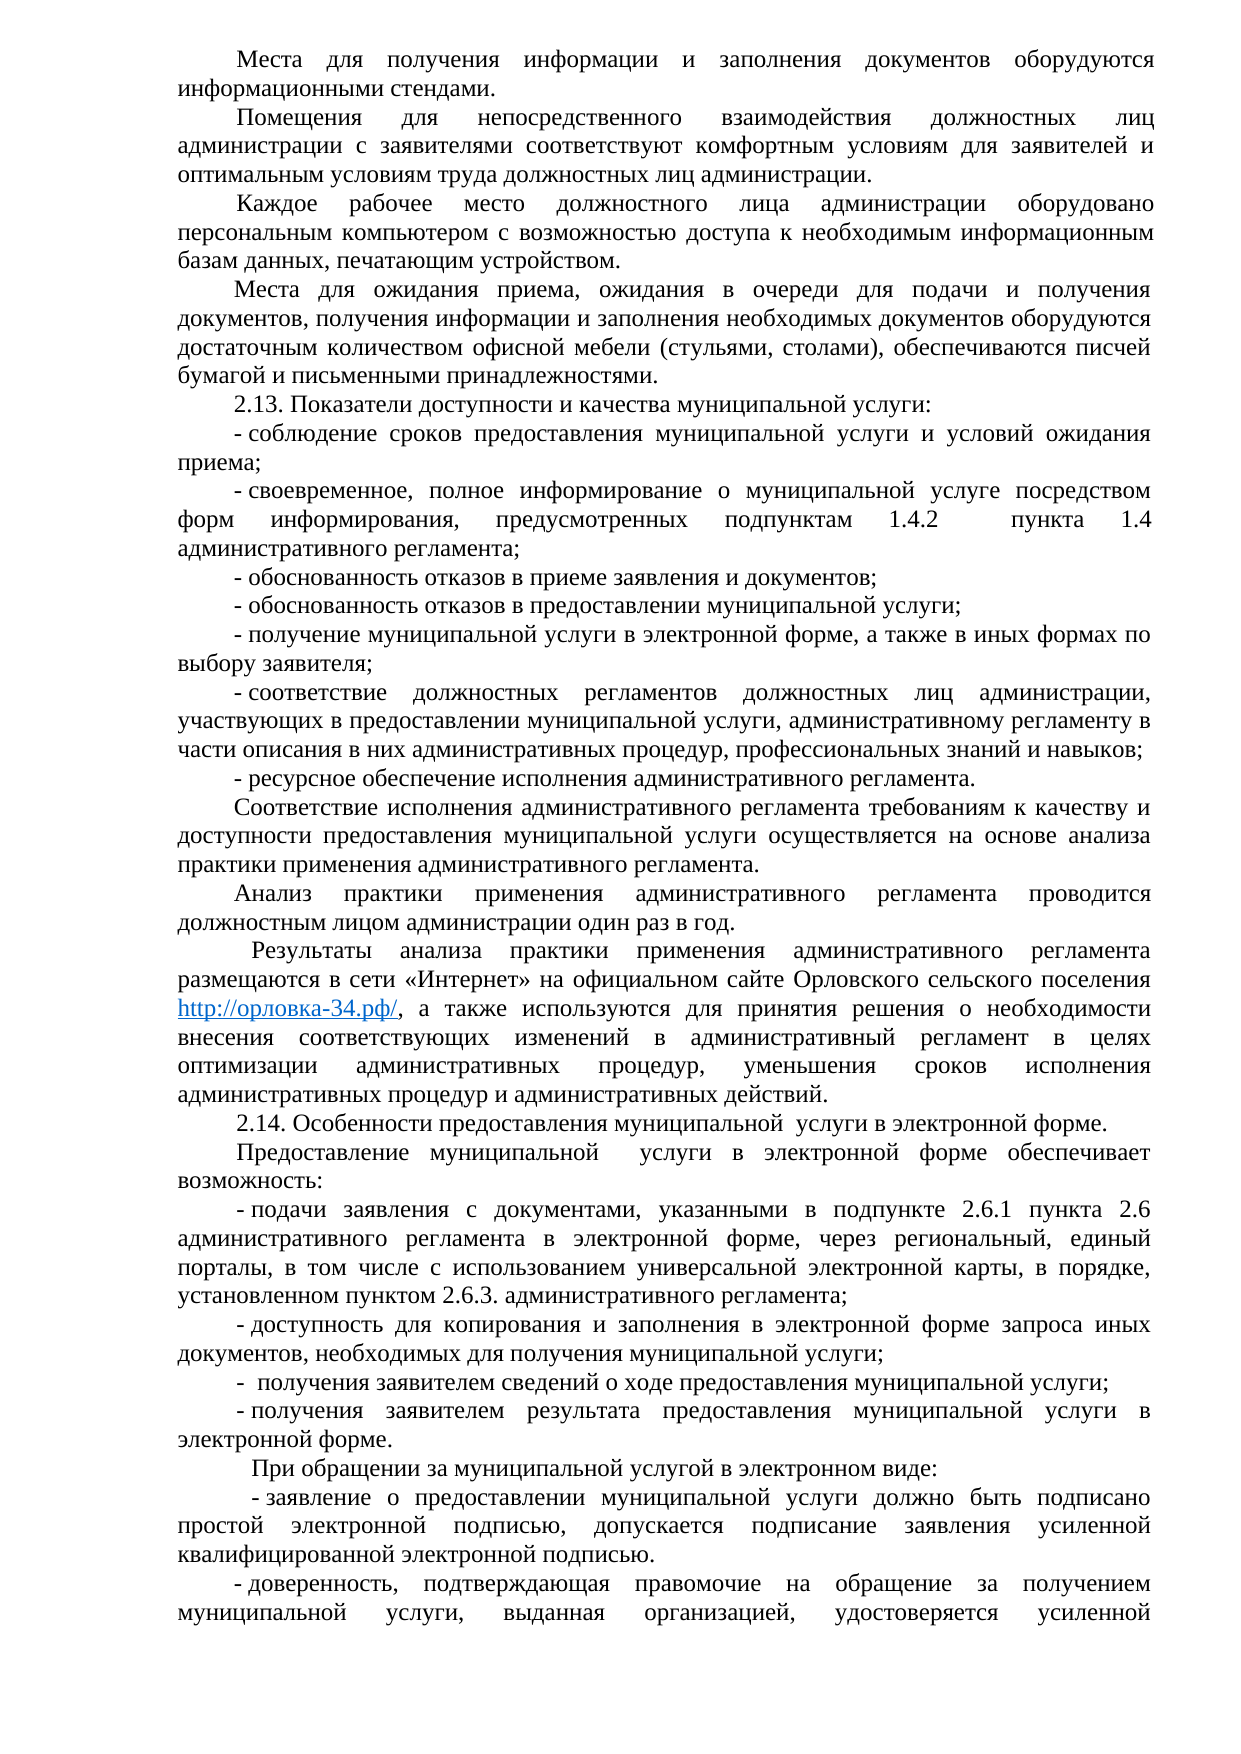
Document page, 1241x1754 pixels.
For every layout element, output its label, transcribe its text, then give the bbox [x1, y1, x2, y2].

text 2.13. Показатели доступности и качества муниципальной услуги: [177, 389, 1152, 418]
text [177, 1568, 1152, 1626]
text - обоснованность отказов в приеме заявления и документов; [177, 562, 1152, 591]
text Анализ практики применения административного регламента проводится должностным лицом администрации один раз в год. [177, 878, 1152, 936]
text При обращении за муниципальной услугой в электронном виде: [177, 1453, 1152, 1482]
text - получение муниципальной услуги в электронной форме, а также в иных формах по выбору заявителя; [177, 619, 1152, 677]
text Соответствие исполнения административного регламента требованиям к качеству и доступности предоставления муниципальной услуги осуществляется на основе анализа практики применения административного регламента. [177, 792, 1152, 878]
text - соответствие должностных регламентов должностных лиц администрации, участвующих в предоставлении муниципальной услуги, административному регламенту в части описания в них административных процедур, профессиональных знаний и навыков; [177, 677, 1152, 763]
text - доступность для копирования и заполнения в электронной форме запроса иных документов, необходимых для получения муниципальной услуги; [177, 1309, 1152, 1367]
text Места для получения информации и заполнения документов оборудуются информационными стендами. [177, 44, 1155, 102]
text - получения заявителем результата предоставления муниципальной услуги в электронной форме. [177, 1396, 1152, 1453]
text - заявление о предоставлении муниципальной услуги должно быть подписано простой электронной подписью, допускается подписание заявления усиленной квалифицированной электронной подписью. [177, 1482, 1152, 1568]
text Каждое рабочее место должностного лица администрации оборудовано персональным компьютером с возможностью доступа к необходимым информационным базам данных, печатающим устройством. [177, 188, 1155, 274]
text - ресурсное обеспечение исполнения административного регламента. [177, 763, 1152, 792]
text - получения заявителем сведений о ходе предоставления муниципальной услуги; [177, 1367, 1152, 1396]
text - своевременное, полное информирование о муниципальной услуге посредством форм информирования, предусмотренных подпунктам 1.4.2 пункта 1.4 административного регламента; [177, 476, 1152, 562]
text Результаты анализа практики применения административного регламента размещаются в сети «Интернет» на официальном сайте Орловского сельского поселения http://орловка-34.рф/, а также используются для принятия решения о необходимости внесения соответствующих изменений в административный регламент в целях оптимизации административных процедур, уменьшения сроков исполнения административных процедур и административных действий. [177, 936, 1152, 1108]
text - подачи заявления с документами, указанными в подпункте 2.6.1 пункта 2.6 административного регламента в электронной форме, через региональный, единый порталы, в том числе с использованием универсальной электронной карты, в порядке, установленном пунктом 2.6.3. административного регламента; [177, 1194, 1152, 1309]
text Помещения для непосредственного взаимодействия должностных лиц администрации с заявителями соответствуют комфортным условиям для заявителей и оптимальным условиям труда должностных лиц администрации. [177, 102, 1155, 188]
text - соблюдение сроков предоставления муниципальной услуги и условий ожидания приема; [177, 418, 1152, 476]
text - обоснованность отказов в предоставлении муниципальной услуги; [177, 591, 1152, 619]
text 2.14. Особенности предоставления муниципальной услуги в электронной форме. [177, 1108, 1152, 1137]
text Места для ожидания приема, ожидания в очереди для подачи и получения документов, получения информации и заполнения необходимых документов оборудуются достаточным количеством офисной мебели (стульями, столами), обеспечиваются писчей бумагой и письменными принадлежностями. [177, 274, 1152, 389]
text Предоставление муниципальной услуги в электронной форме обеспечивает возможность: [177, 1137, 1152, 1194]
